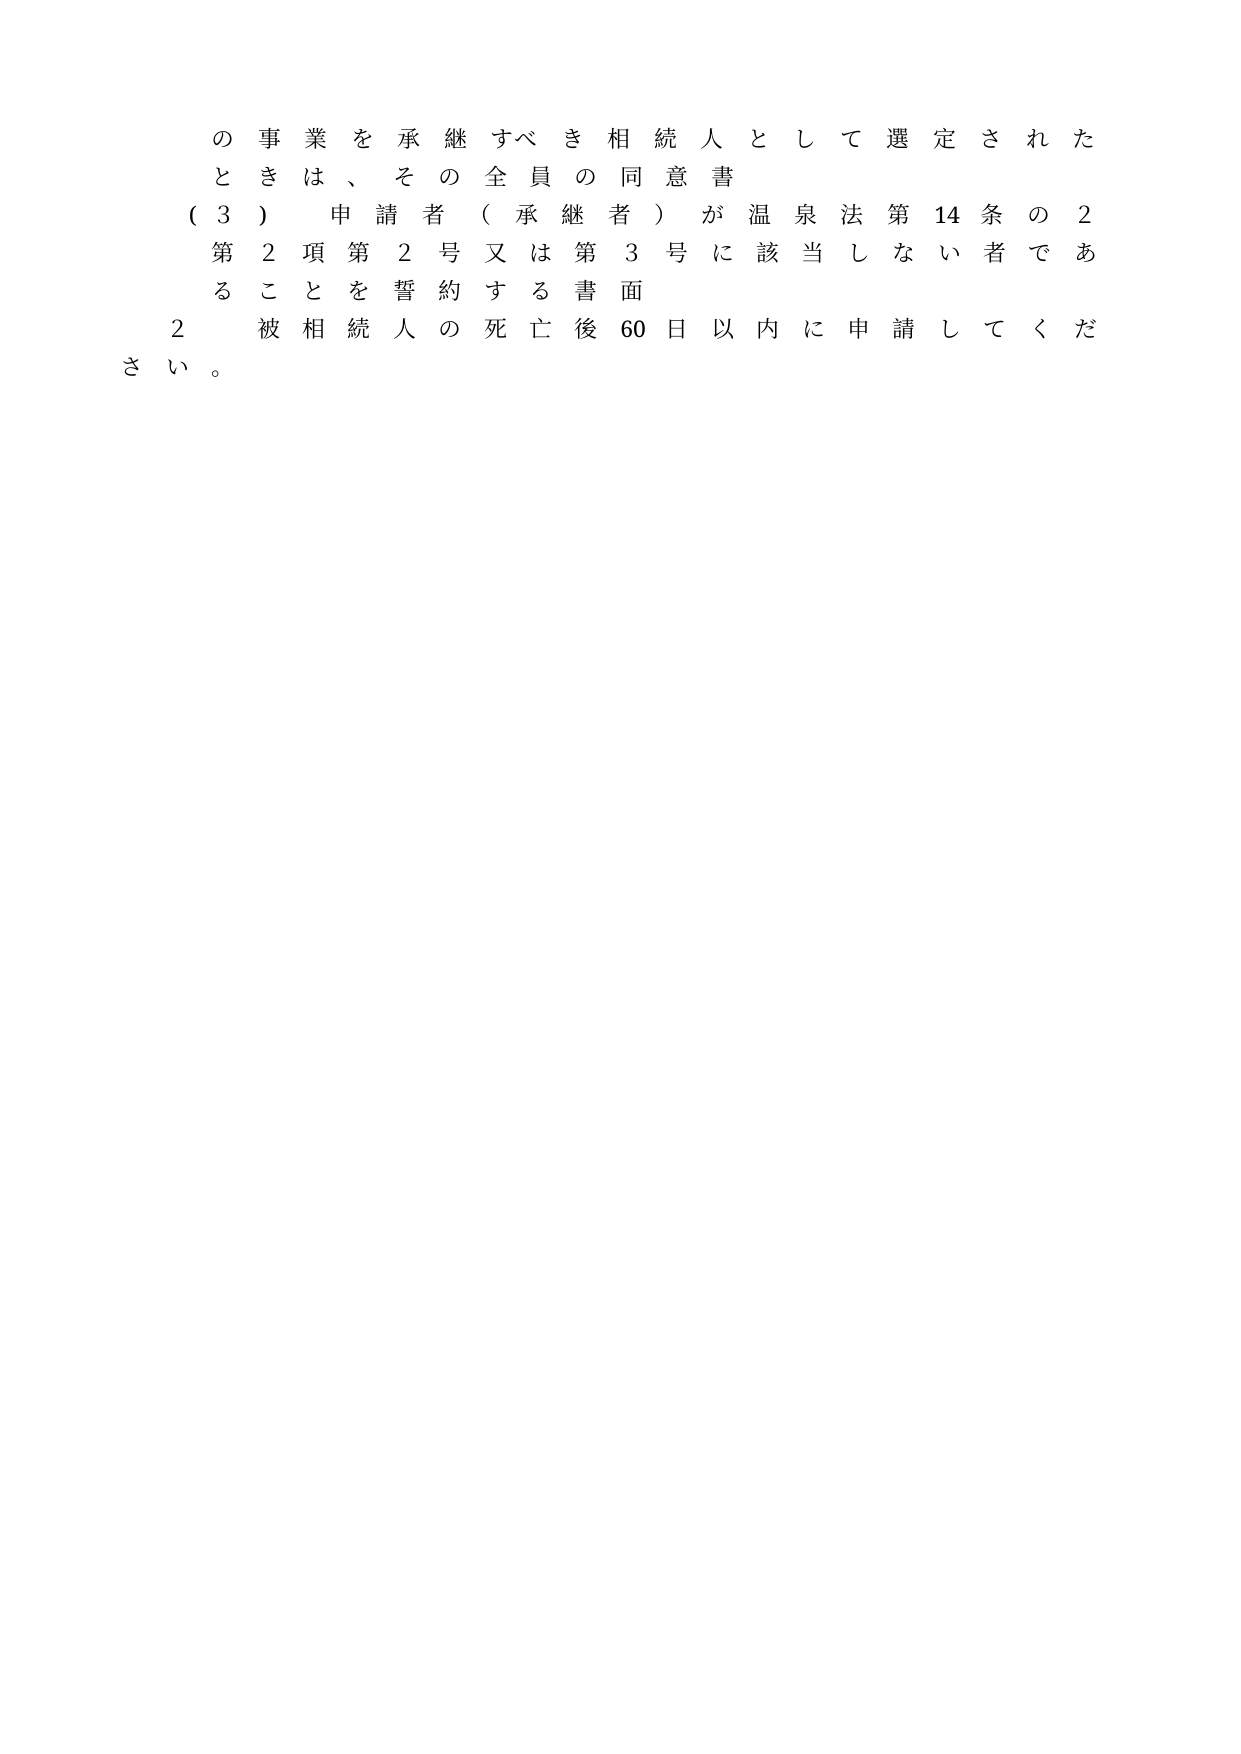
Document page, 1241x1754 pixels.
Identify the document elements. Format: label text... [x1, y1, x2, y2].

text ２ 被相続人の死亡後60日以内に申請してください。 [121, 308, 1120, 384]
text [189, 119, 1120, 194]
text (３) 申請者（承継者）が温泉法第14条の２第２項第２号又は第３号に該当しない者であることを誓約する書面 [189, 194, 1120, 308]
